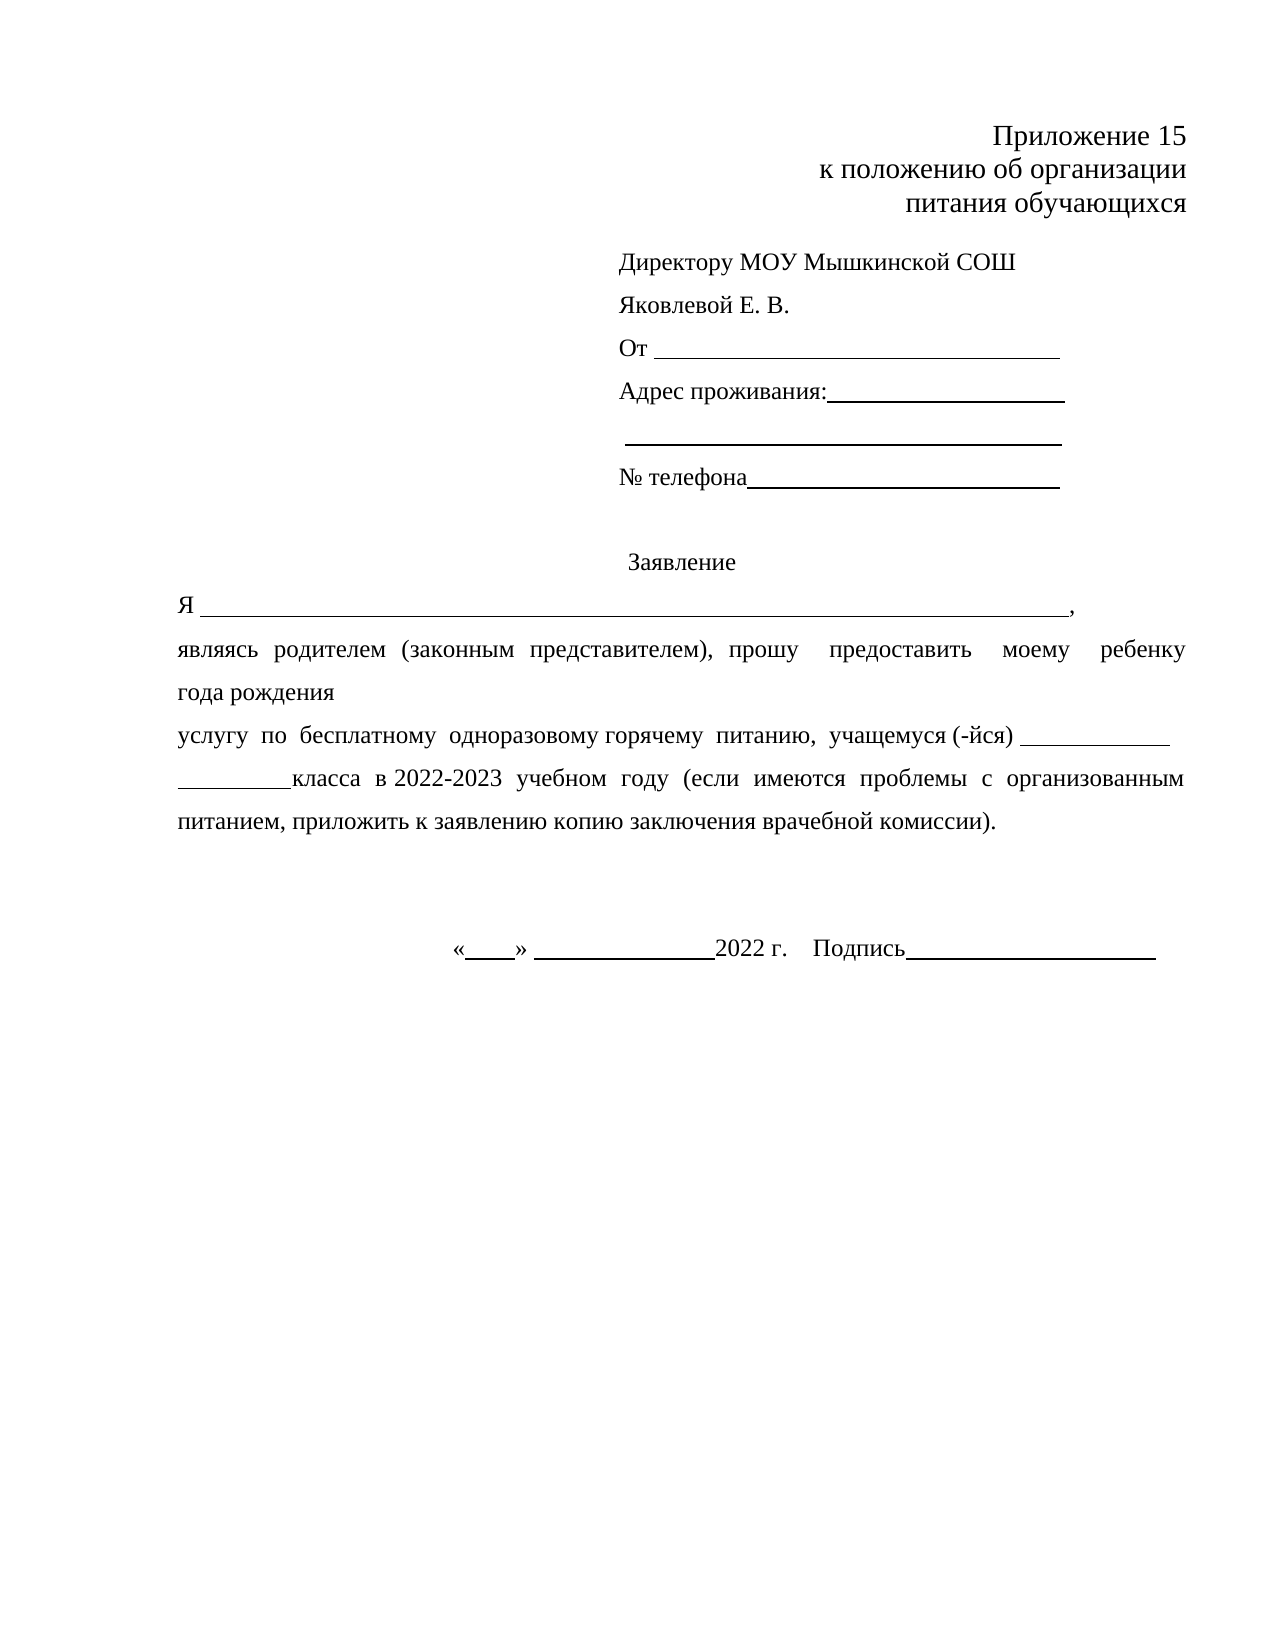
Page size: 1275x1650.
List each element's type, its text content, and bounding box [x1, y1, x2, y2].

text Я , [177, 591, 1186, 619]
text От . [618, 333, 1186, 362]
text « » 2022 г. Подпись . [177, 933, 1186, 990]
text услугу по бесплатному одноразовому горячему питанию, учащемуся (-йся) [177, 720, 1186, 749]
text Яковлевой Е. В. [618, 290, 1186, 319]
text . [618, 419, 1186, 448]
text Приложение 15 [177, 118, 1186, 152]
text к положению об организации [177, 152, 1186, 185]
text класса в 2022-2023 учебном году (если имеются проблемы с организованным питанием, приложить к заявлению копию заключения врачебной комиссии). [177, 763, 1186, 835]
text питания обучающихся [177, 185, 1186, 219]
text Адрес проживания: . [618, 376, 1186, 405]
text Заявление [177, 547, 1186, 576]
text Директору МОУ Мышкинской СОШ [618, 247, 1186, 276]
text № телефона . [618, 462, 1186, 491]
text являясь родителем (законным представителем), прошу предоставить моему ребенку года рождения [177, 634, 1186, 706]
